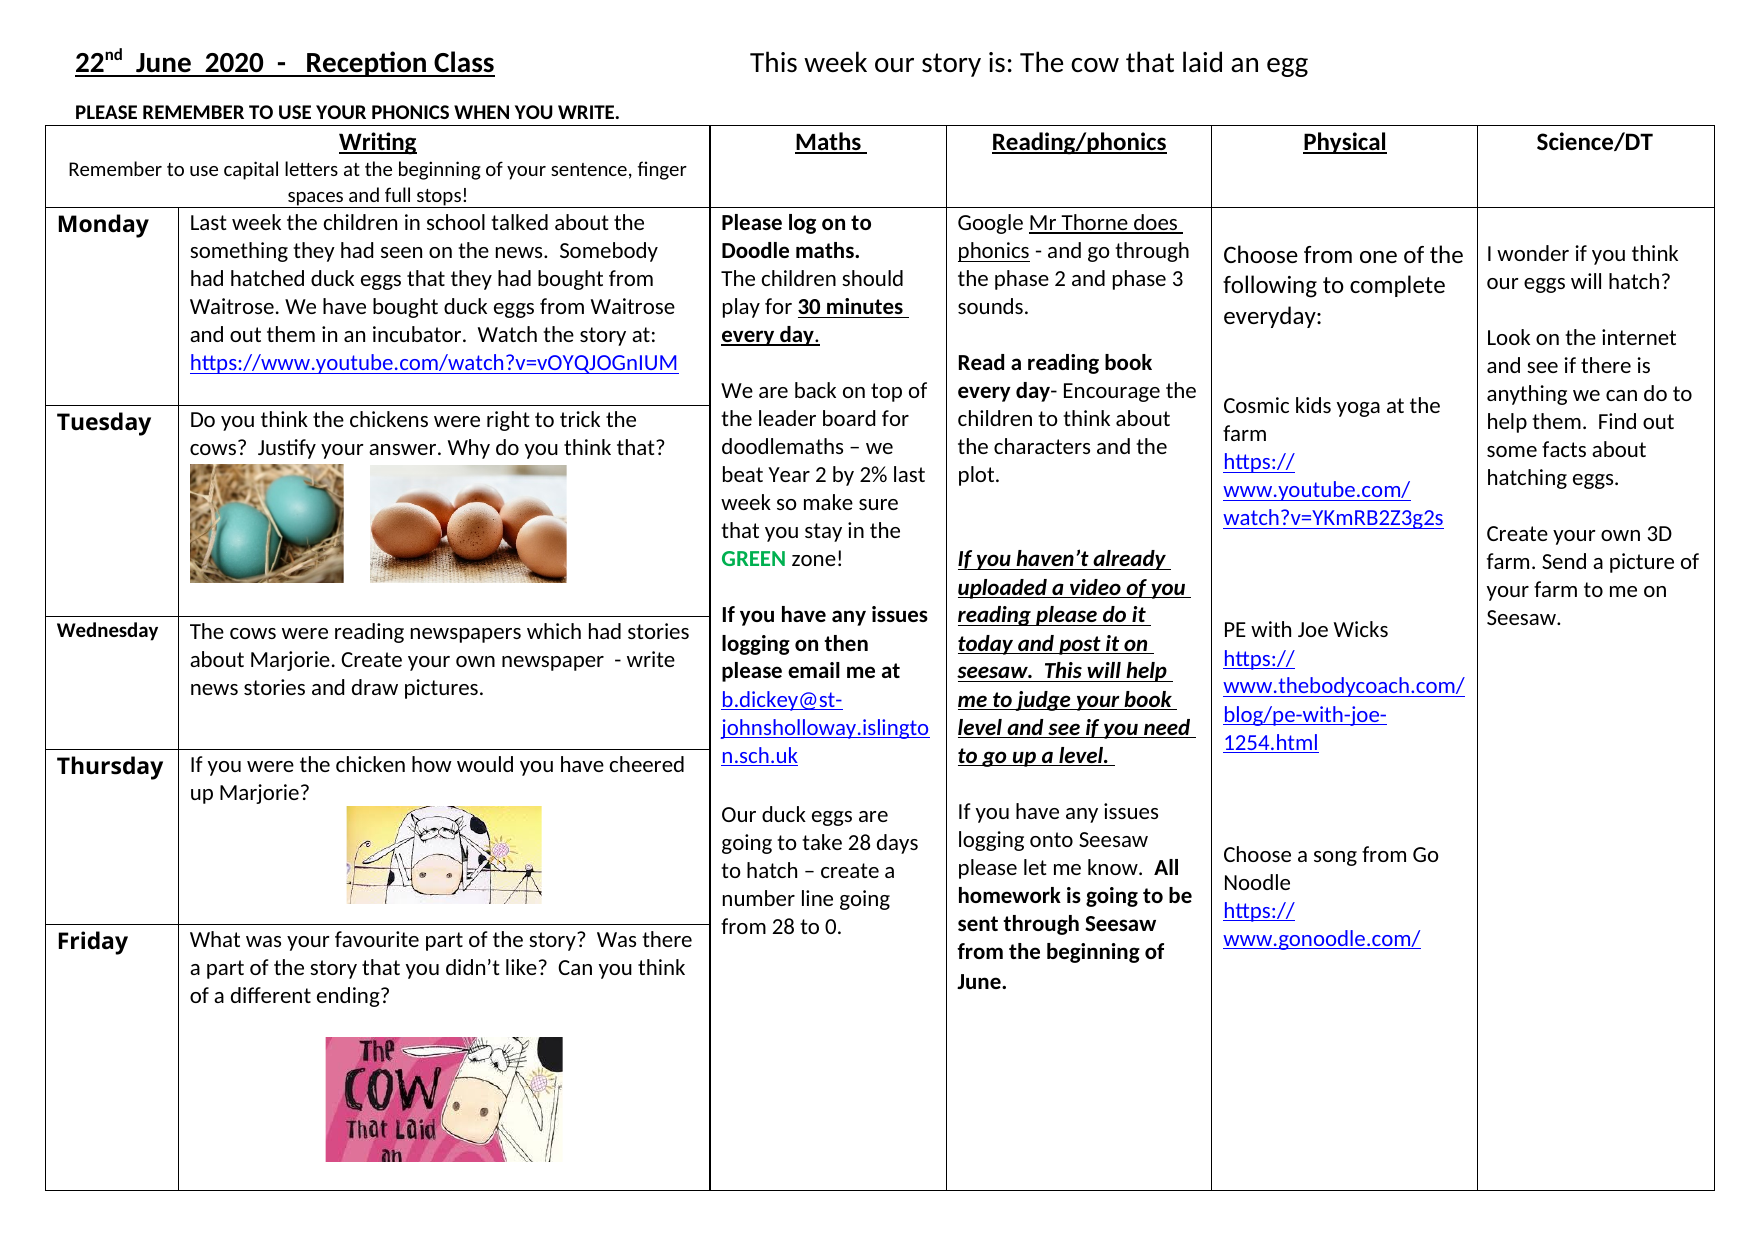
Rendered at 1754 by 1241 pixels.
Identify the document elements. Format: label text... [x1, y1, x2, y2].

text PLEASE REMEMBER TO USE YOUR PHONICS WHEN YOU WRITE. [75, 99, 1679, 125]
table_cell The cows were reading newspapers which had stories about Marjorie. Create your own newspaper - write news stories and draw pictures. [179, 617, 709, 749]
table_cell Monday [46, 208, 178, 404]
table_cell Tuesday [46, 406, 178, 616]
picture [346, 806, 542, 904]
table_header Maths [711, 126, 946, 207]
picture [325, 1037, 563, 1162]
table_cell Wednesday [46, 617, 178, 749]
table_header Science/DT [1478, 126, 1714, 207]
text 22nd June 2020 - Reception Class This week our story is: The cow that laid an egg [75, 44, 1679, 80]
table_cell Choose from one of the following to complete everyday: Cosmic kids yoga at the farm https://www.youtube.com/watch?v=YKmRB2Z3g2s PE with Joe Wicks https://www.thebodycoach.com/blog/pe-with-joe-1254.html Choose a song from Go Noodle https://www.gonoodle.com/ [1212, 208, 1477, 1190]
table_cell Google Mr Thorne does phonics - and go through the phase 2 and phase 3 sounds. Read a reading book every day- Encourage the children to think about the characters and the plot. If you haven’t already uploaded a video of you reading please do it today and post it on seesaw. This will help me to judge your book level and see if you need to go up a level. If you have any issues logging onto Seesaw please let me know. All homework is going to be sent through Seesaw from the beginning of June. [947, 208, 1211, 1190]
table_cell Last week the children in school talked about the something they had seen on the news. Somebody had hatched duck eggs that they had bought from Waitrose. We have bought duck eggs from Waitrose and out them in an incubator. Watch the story at: https://www.youtube.com/watch?v=vOYQJOGnIUM [179, 208, 709, 404]
picture [370, 465, 567, 583]
picture [190, 464, 344, 583]
table_header Writing Remember to use capital letters at the beginning of your sentence, finger spaces and full stops! [46, 126, 709, 207]
table_header Reading/phonics [947, 126, 1211, 207]
table_cell Please log on to Doodle maths. The children should play for 30 minutes every day. We are back on top of the leader board for doodlemaths – we beat Year 2 by 2% last week so make sure that you stay in the GREEN zone! If you have any issues logging on then please email me at b.dickey@st-johnsholloway.islington.sch.uk Our duck eggs are going to take 28 days to hatch – create a number line going from 28 to 0. [711, 208, 946, 1190]
table_cell Friday [46, 925, 178, 1190]
table_cell If you were the chicken how would you have cheered up Marjorie? [179, 750, 709, 924]
table_cell Thursday [46, 750, 178, 924]
table_header Physical [1212, 126, 1477, 207]
table_cell What was your favourite part of the story? Was there a part of the story that you didn’t like? Can you think of a different ending? [179, 925, 709, 1190]
table_cell I wonder if you think our eggs will hatch? Look on the internet and see if there is anything we can do to help them. Find out some facts about hatching eggs. Create your own 3D farm. Send a picture of your farm to me on Seesaw. [1478, 208, 1714, 1190]
table_cell Do you think the chickens were right to trick the cows? Justify your answer. Why do you think that? [179, 406, 709, 616]
